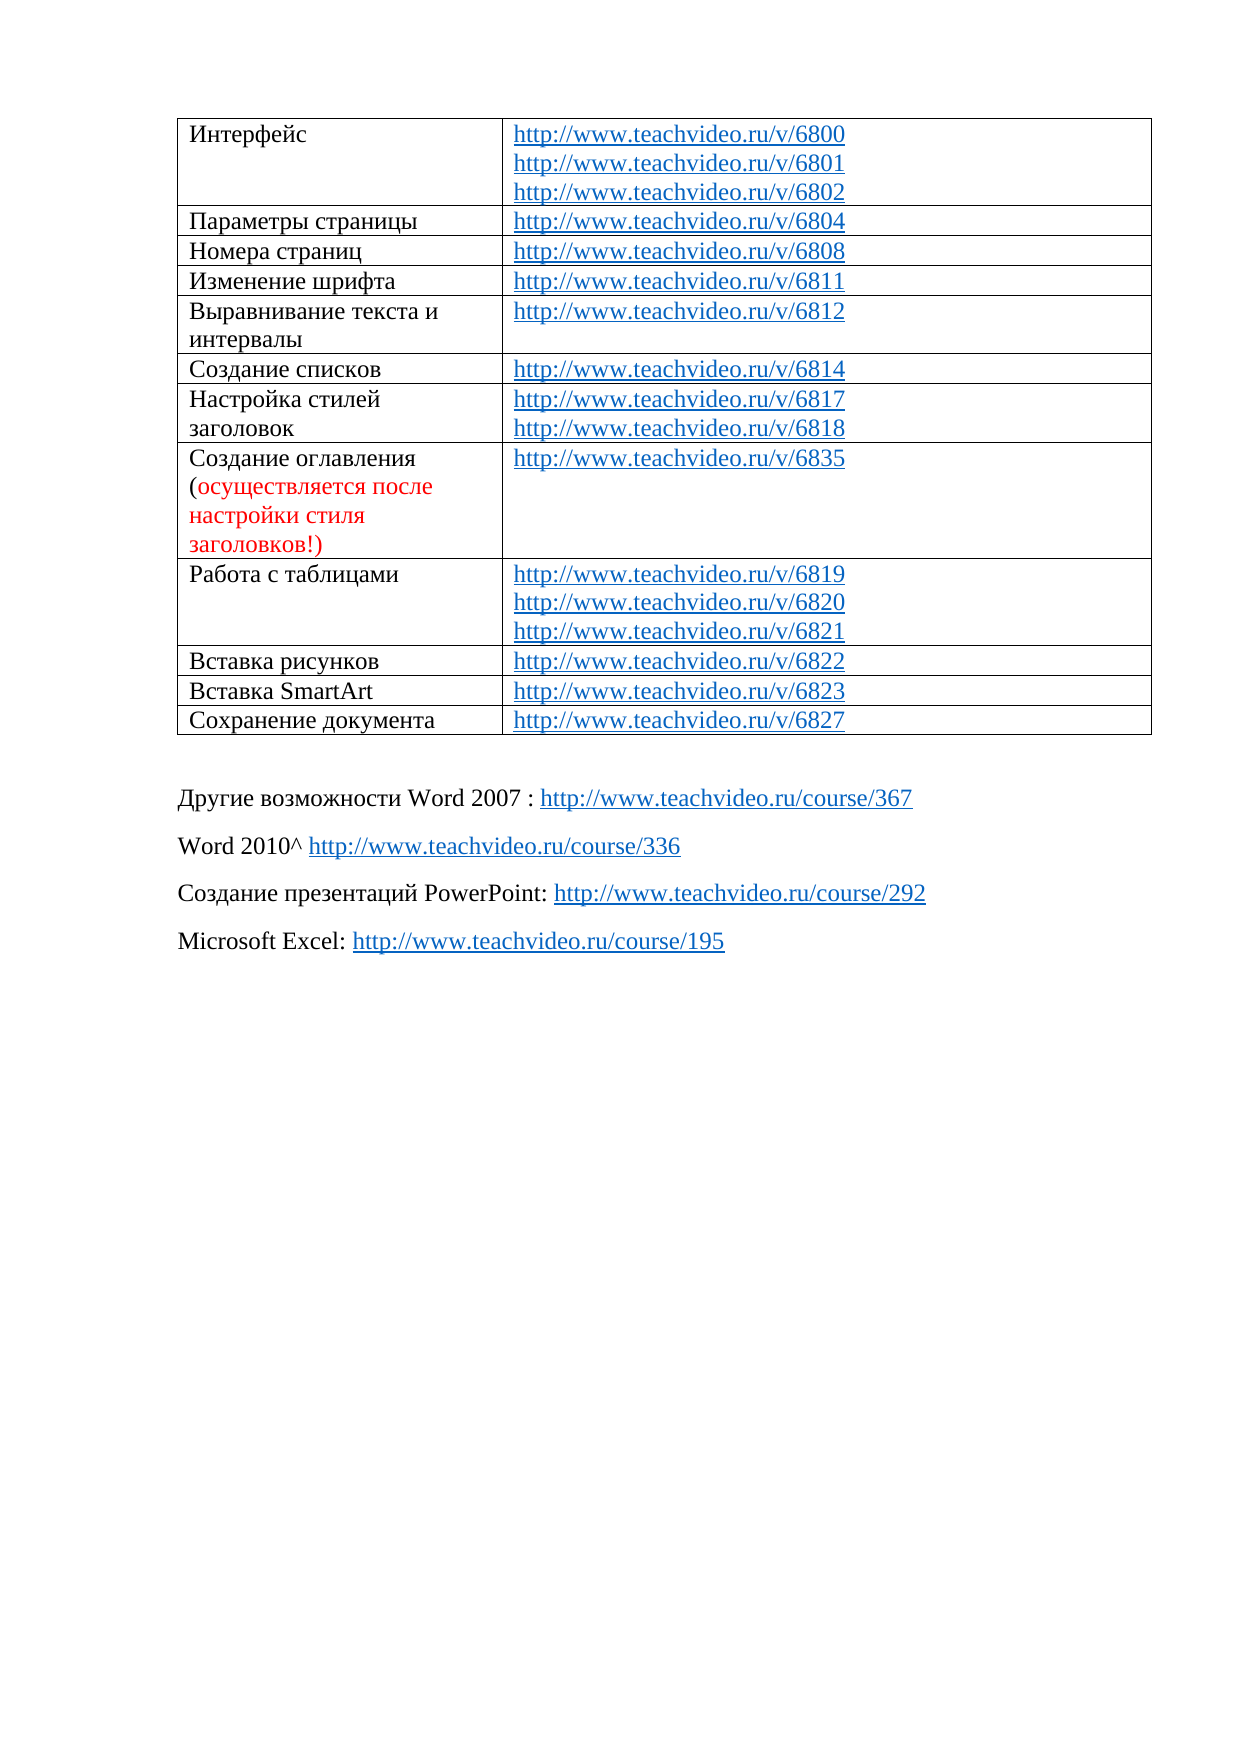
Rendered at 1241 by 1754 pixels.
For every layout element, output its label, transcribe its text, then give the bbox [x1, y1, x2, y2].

table_cell http://www.teachvideo.ru/v/6835 [503, 443, 1151, 558]
text Создание презентаций PowerPoint: http://www.teachvideo.ru/course/292 [177, 878, 1152, 907]
table_cell http://www.teachvideo.ru/v/6819 http://www.teachvideo.ru/v/6820 http://www.teachvideo.ru/v/6821 [503, 559, 1151, 645]
table_cell Вставка рисунков [178, 646, 502, 675]
table_cell http://www.teachvideo.ru/v/6822 [503, 646, 1151, 675]
table_cell http://www.teachvideo.ru/v/6814 [503, 354, 1151, 383]
text Другие возможности Word 2007 : http://www.teachvideo.ru/course/367 [177, 783, 1152, 812]
table_cell http://www.teachvideo.ru/v/6823 [503, 676, 1151, 704]
table_cell Вставка SmartArt [178, 676, 502, 704]
table_cell http://www.teachvideo.ru/v/6804 [503, 206, 1151, 235]
text Microsoft Excel: http://www.teachvideo.ru/course/195 [177, 926, 1152, 955]
table_cell http://www.teachvideo.ru/v/6817 http://www.teachvideo.ru/v/6818 [503, 384, 1151, 442]
table_cell Параметры страницы [178, 206, 502, 235]
table_header http://www.teachvideo.ru/v/6800 http://www.teachvideo.ru/v/6801 http://www.teachvideo.ru/v/6802 [503, 119, 1151, 205]
table_cell http://www.teachvideo.ru/v/6808 [503, 236, 1151, 265]
table_cell Настройка стилей заголовок [178, 384, 502, 442]
table_cell http://www.teachvideo.ru/v/6812 [503, 296, 1151, 353]
text Word 2010^ http://www.teachvideo.ru/course/336 [177, 831, 1152, 859]
table_cell http://www.teachvideo.ru/v/6827 [503, 706, 1151, 734]
table_header Интерфейс [178, 119, 502, 205]
table_cell http://www.teachvideo.ru/v/6811 [503, 266, 1151, 295]
table_cell Создание списков [178, 354, 502, 383]
table_cell Работа с таблицами [178, 559, 502, 645]
table_cell Номера страниц [178, 236, 502, 265]
table_cell Изменение шрифта [178, 266, 502, 295]
table_cell Создание оглавления (осуществляется после настройки стиля заголовков!) [178, 443, 502, 558]
table_cell Выравнивание текста и интервалы [178, 296, 502, 353]
table_cell Сохранение документа [178, 706, 502, 734]
